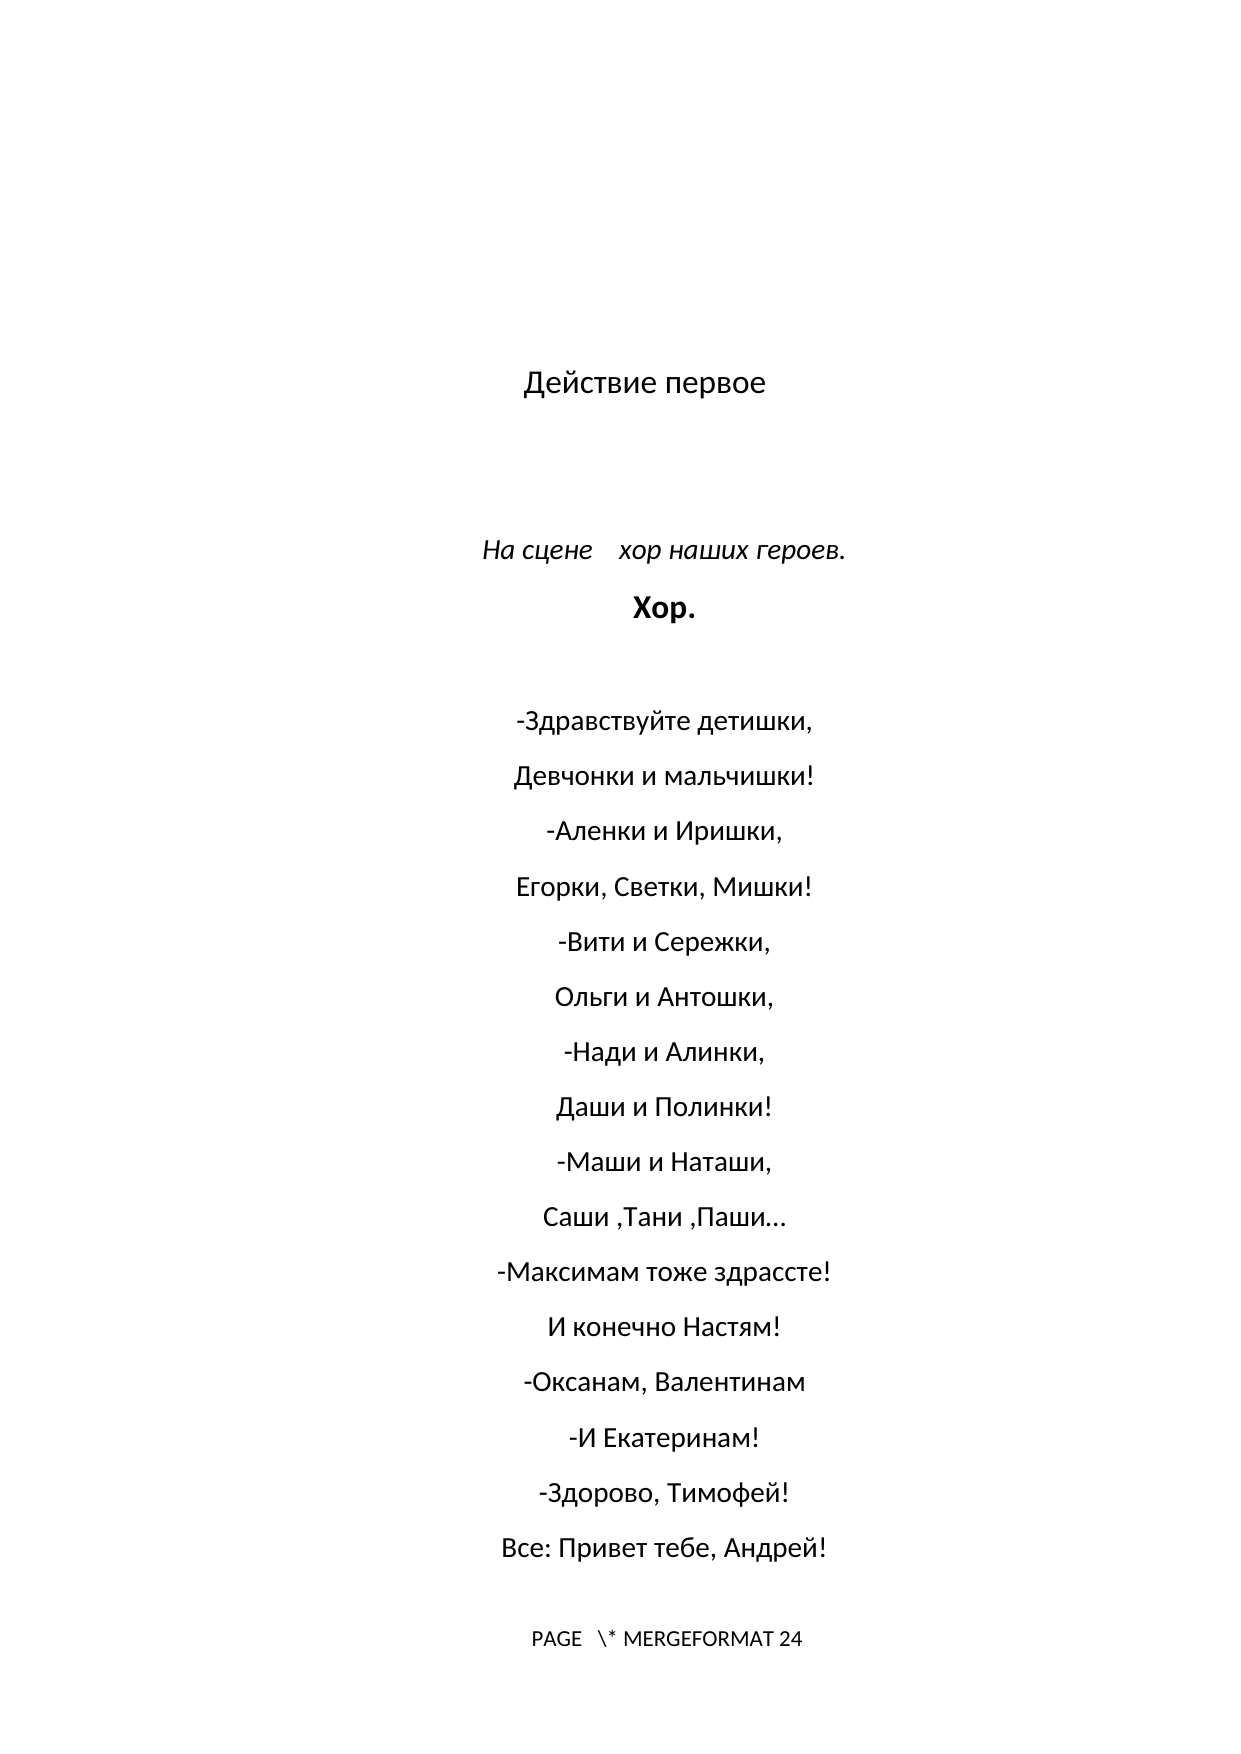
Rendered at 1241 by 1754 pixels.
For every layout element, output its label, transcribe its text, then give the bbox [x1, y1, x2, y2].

text И конечно Настям! [177, 1308, 1152, 1344]
text -Аленки и Иришки, [177, 812, 1152, 848]
text На сцене хор наших героев. [177, 531, 1152, 567]
text -Маши и Наташи, [177, 1143, 1152, 1179]
text Действие первое [177, 361, 1152, 401]
text Ольги и Антошки, [177, 978, 1152, 1013]
text -Здравствуйте детишки, [177, 702, 1152, 738]
text -И Екатеринам! [177, 1419, 1152, 1454]
text Все: Привет тебе, Андрей! [177, 1529, 1152, 1564]
text -Максимам тоже здрассте! [177, 1253, 1152, 1289]
text -Оксанам, Валентинам [177, 1363, 1152, 1399]
text -Вити и Сережки, [177, 923, 1152, 958]
text Хор. [177, 587, 1152, 627]
text -Нади и Алинки, [177, 1033, 1152, 1068]
text Егорки, Светки, Мишки! [177, 868, 1152, 903]
text -Здорово, Тимофей! [177, 1474, 1152, 1509]
text Девчонки и мальчишки! [177, 757, 1152, 793]
text Даши и Полинки! [177, 1088, 1152, 1124]
text Саши ,Тани ,Паши… [177, 1198, 1152, 1234]
